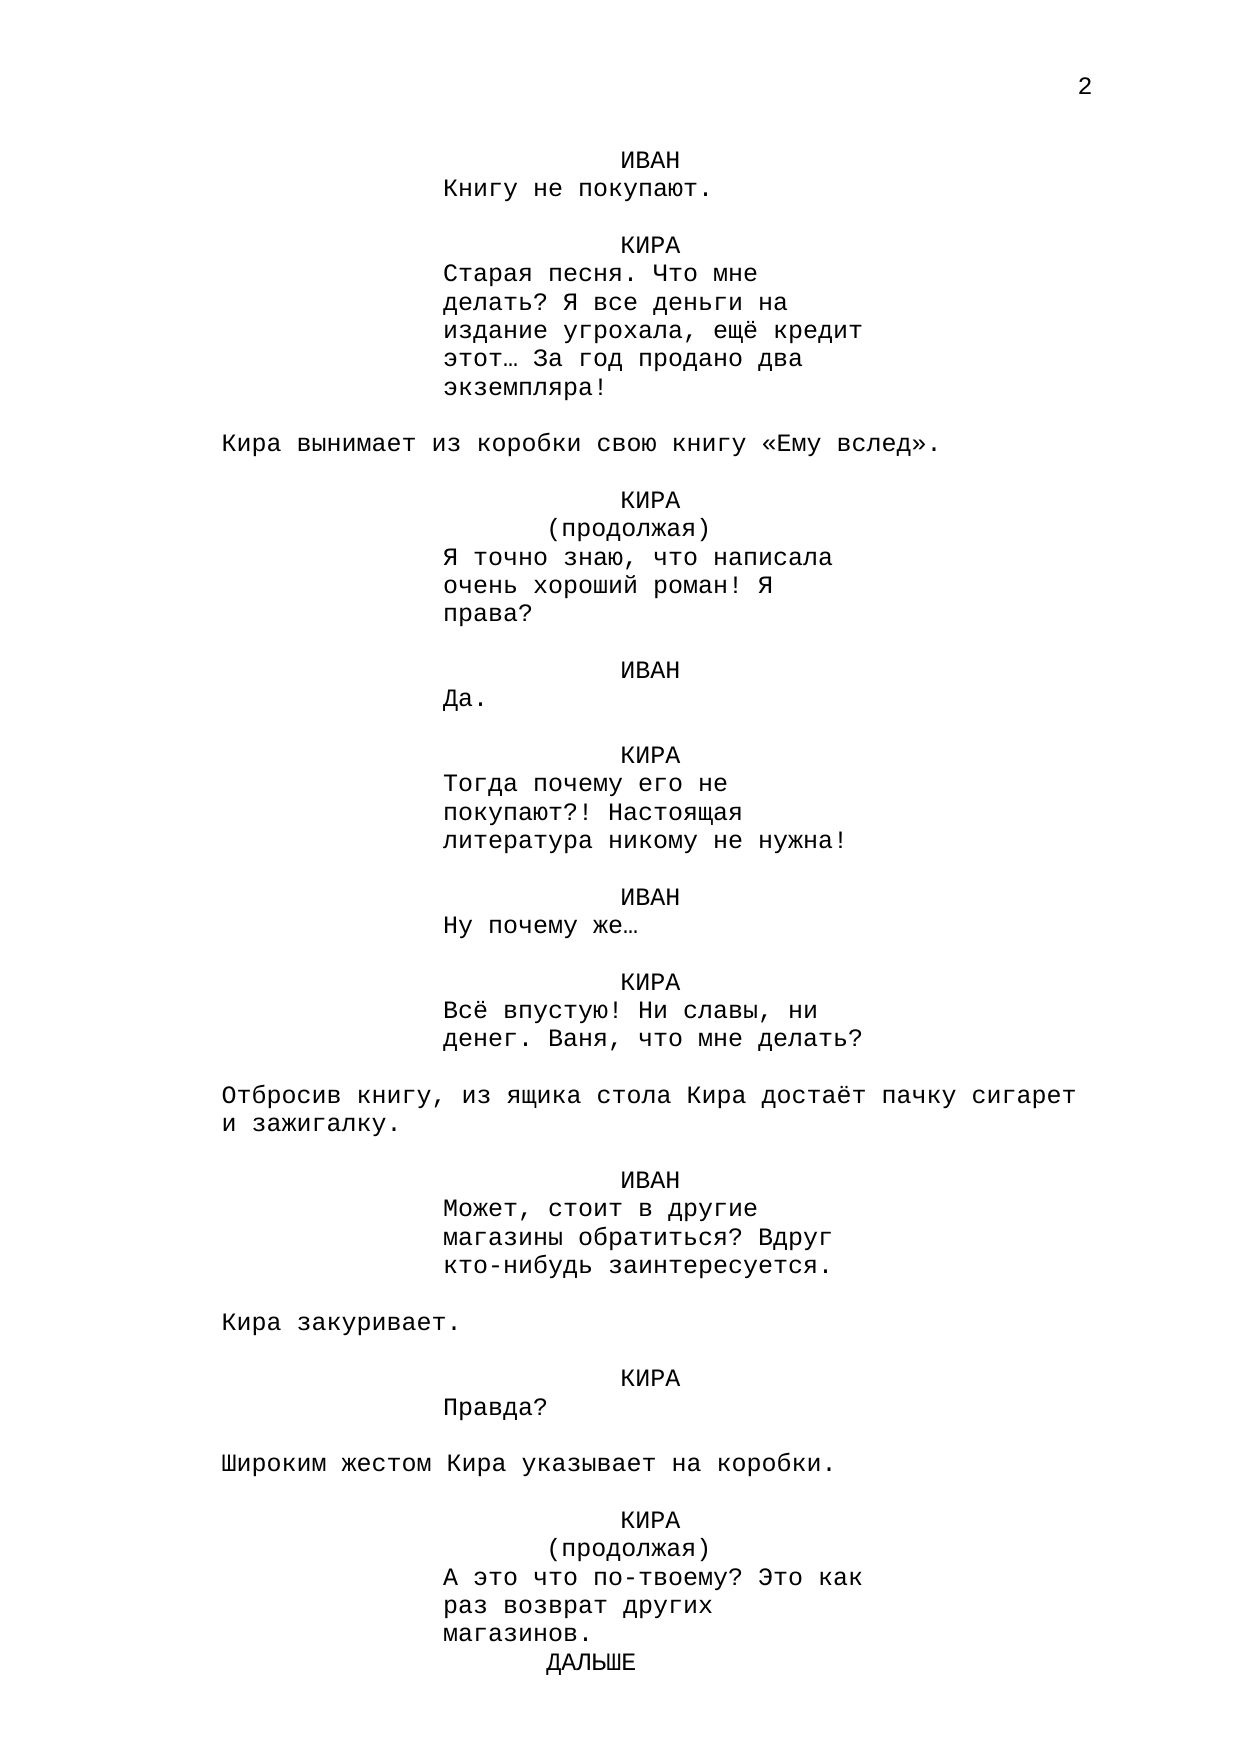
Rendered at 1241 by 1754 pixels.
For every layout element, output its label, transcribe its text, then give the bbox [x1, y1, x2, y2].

text ИВАН [620, 1168, 1092, 1196]
text Книгу не покупают. [443, 176, 871, 204]
text ДАЛЬШЕ [546, 1649, 827, 1678]
text КИРА [620, 743, 1092, 771]
text Ну почему же… [443, 913, 871, 941]
text Может, стоит в другие магазины обратиться? Вдруг кто-нибудь заинтересуется. [443, 1196, 871, 1281]
text Я точно знаю, что написала очень хороший роман! Я права? [443, 544, 871, 629]
text КИРА [620, 488, 1092, 516]
text А это что по-твоему? Это как раз возврат других магазинов. [443, 1564, 871, 1649]
text Старая песня. Что мне делать? Я все деньги на издание угрохала, ещё кредит этот… За год продано два экземпляра! [443, 261, 871, 403]
text (продолжая) [546, 516, 827, 544]
text Правда? [443, 1394, 871, 1423]
text ИВАН [620, 884, 1092, 913]
text КИРА [620, 969, 1092, 998]
text Кира вынимает из коробки свою книгу «Ему вслед». [221, 431, 1092, 459]
text Кира закуривает. [221, 1309, 1092, 1338]
text Всё впустую! Ни славы, ни денег. Ваня, что мне делать? [443, 998, 871, 1054]
text ИВАН [620, 658, 1092, 686]
text Иван [620, 148, 1092, 176]
text Кира [620, 1366, 1092, 1394]
text КИРА [620, 1508, 1092, 1536]
text (продолжая) [546, 1536, 827, 1564]
text Кира [620, 233, 1092, 261]
text Тогда почему его не покупают?! Настоящая литература никому не нужна! [443, 771, 871, 856]
text Да. [443, 686, 871, 714]
text Отбросив книгу, из ящика стола Кира достаёт пачку сигарет и зажигалку. [221, 1083, 1092, 1139]
text Широким жестом Кира указывает на коробки. [221, 1451, 1092, 1479]
